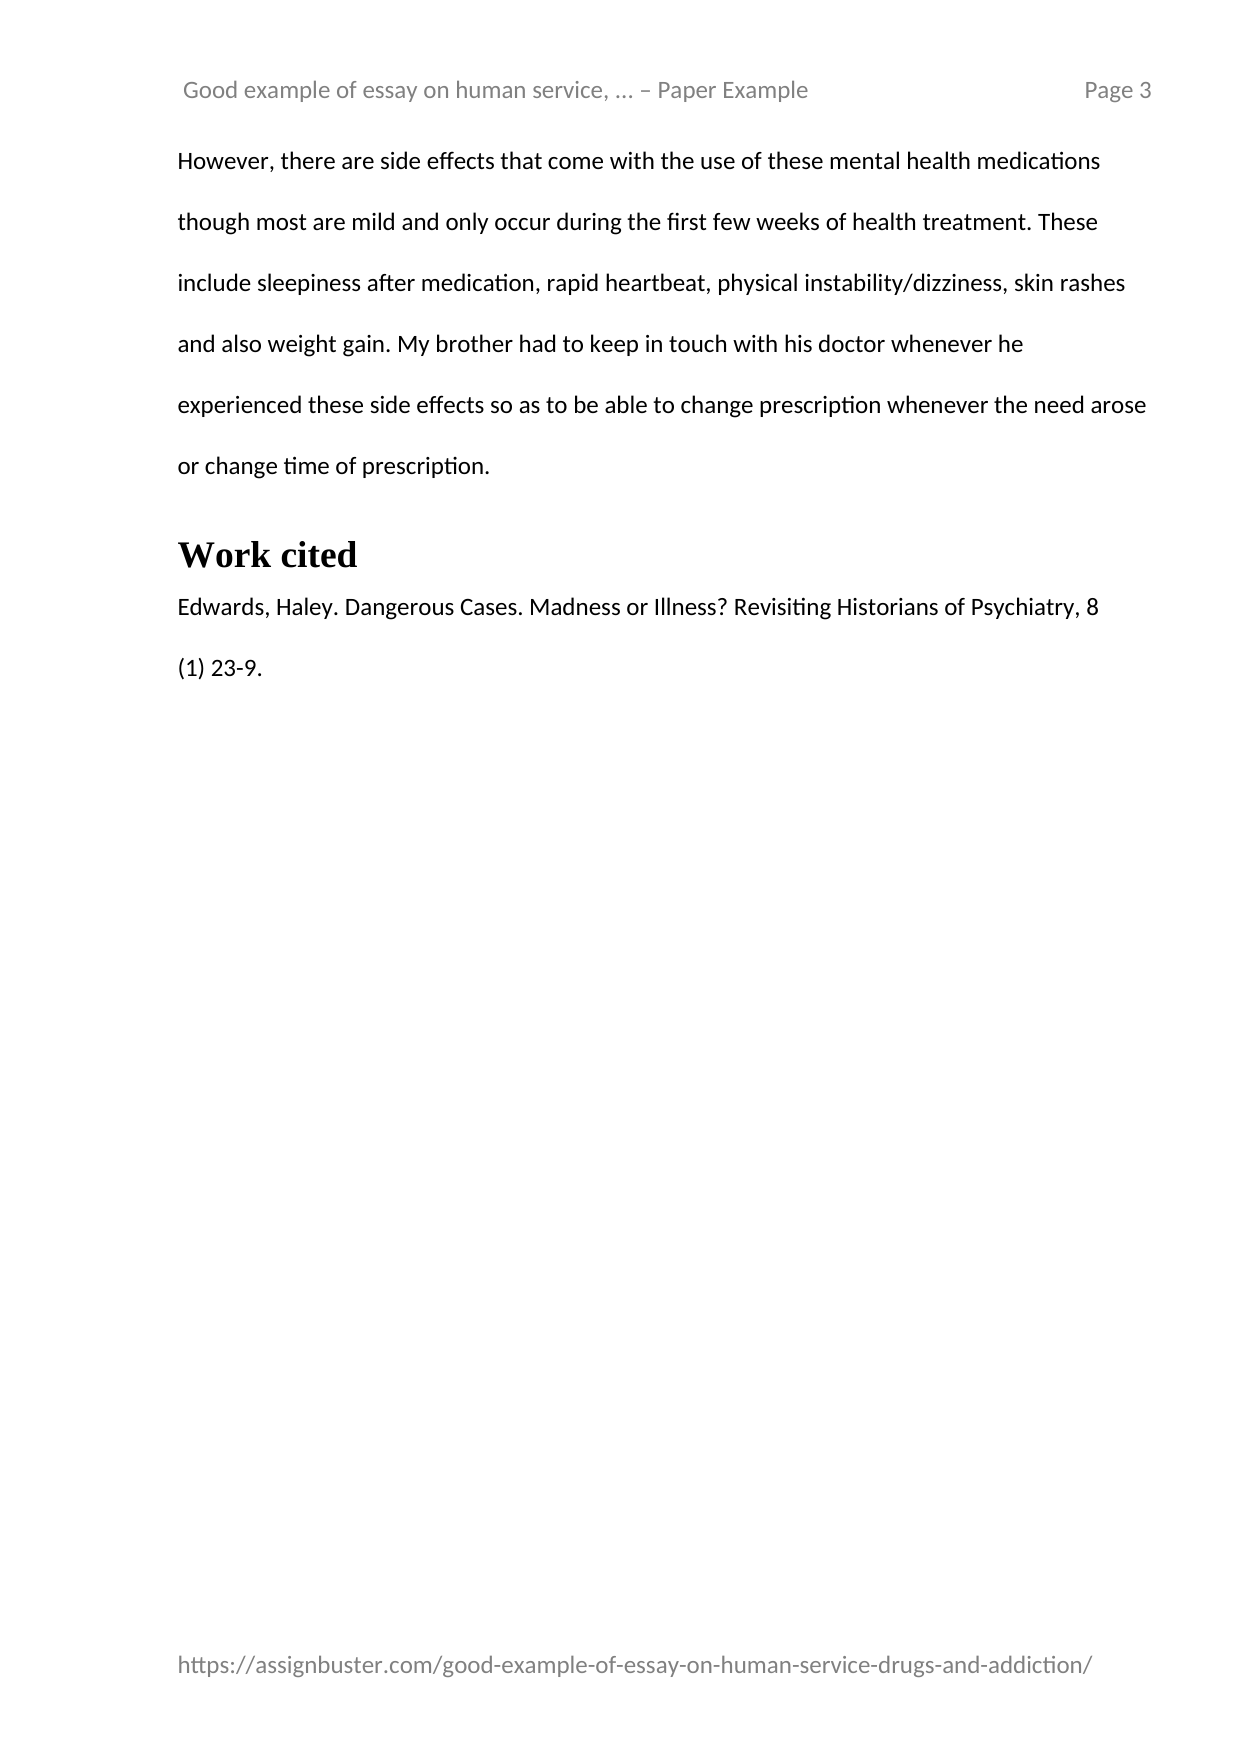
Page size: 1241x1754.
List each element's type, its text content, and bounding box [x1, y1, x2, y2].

text Edwards, Haley. Dangerous Cases. Madness or Illness? Revisiting Historians of Psychiatry, 8 (1) 23-9. [177, 591, 1152, 683]
subtitle Work cited [177, 532, 1152, 575]
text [177, 145, 1152, 481]
